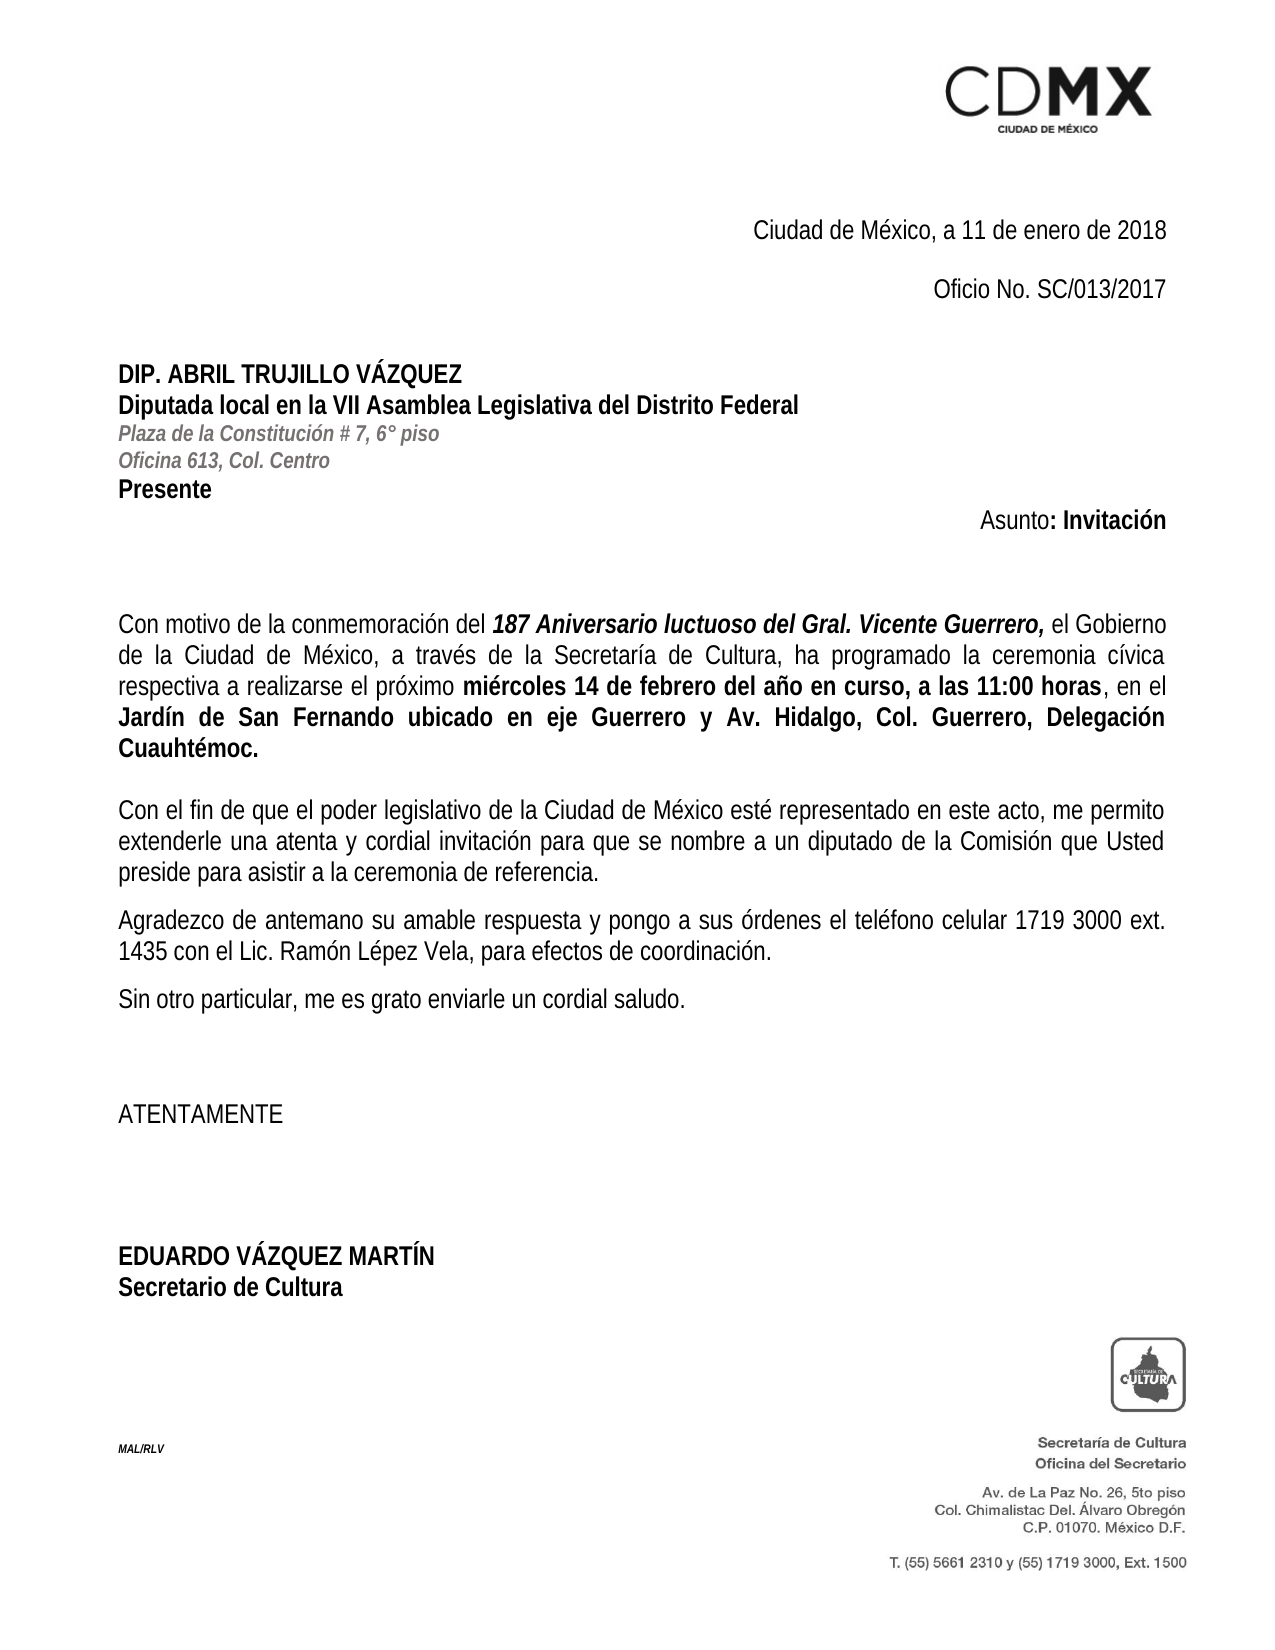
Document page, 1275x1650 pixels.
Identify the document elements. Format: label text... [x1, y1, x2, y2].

text ATENTAMENTE [118, 1099, 1167, 1130]
picture [885, 1336, 1247, 1650]
text Oficina 613, Col. Centro [118, 447, 1167, 473]
text Presente [118, 473, 1167, 504]
text MAL/RLV [118, 1442, 1167, 1456]
picture [938, 8, 1213, 160]
text Agradezco de antemano su amable respuesta y pongo a sus órdenes el teléfono celular 1719 3000 ext. 1435 con el Lic. Ramón Lépez Vela, para efectos de coordinación. [118, 904, 1167, 966]
text Con el fin de que el poder legislativo de la Ciudad de México esté representado en este acto, me permito extenderle una atenta y cordial invitación para que se nombre a un diputado de la Comisión que Usted preside para asistir a la ceremonia de referencia. [118, 794, 1167, 887]
text Sin otro particular, me es grato enviarle un cordial saludo. [118, 983, 1167, 1014]
text Oficio No. SC/013/2017 [192, 273, 1167, 304]
text Secretario de Cultura [118, 1271, 1167, 1302]
text DIP. ABRIL TRUJILLO VÁZQUEZ [118, 358, 1167, 389]
text Plaza de la Constitución # 7, 6° piso [118, 420, 1167, 447]
text EDUARDO VÁZQUEZ MARTÍN [118, 1240, 1167, 1271]
text Diputada local en la VII Asamblea Legislativa del Distrito Federal [118, 389, 1167, 420]
text Con motivo de la conmemoración del 187 Aniversario luctuoso del Gral. Vicente Guerrero, el Gobierno de la Ciudad de México, a través de la Secretaría de Cultura, ha programado la ceremonia cívica respectiva a realizarse el próximo miércoles 14 de febrero del año en curso, a las 11:00 horas, en el Jardín de San Fernando ubicado en eje Guerrero y Av. Hidalgo, Col. Guerrero, Delegación Cuauhtémoc. [118, 608, 1167, 763]
text Ciudad de México, a 11 de enero de 2018 [118, 214, 1167, 245]
text Asunto: Invitación [118, 504, 1167, 535]
